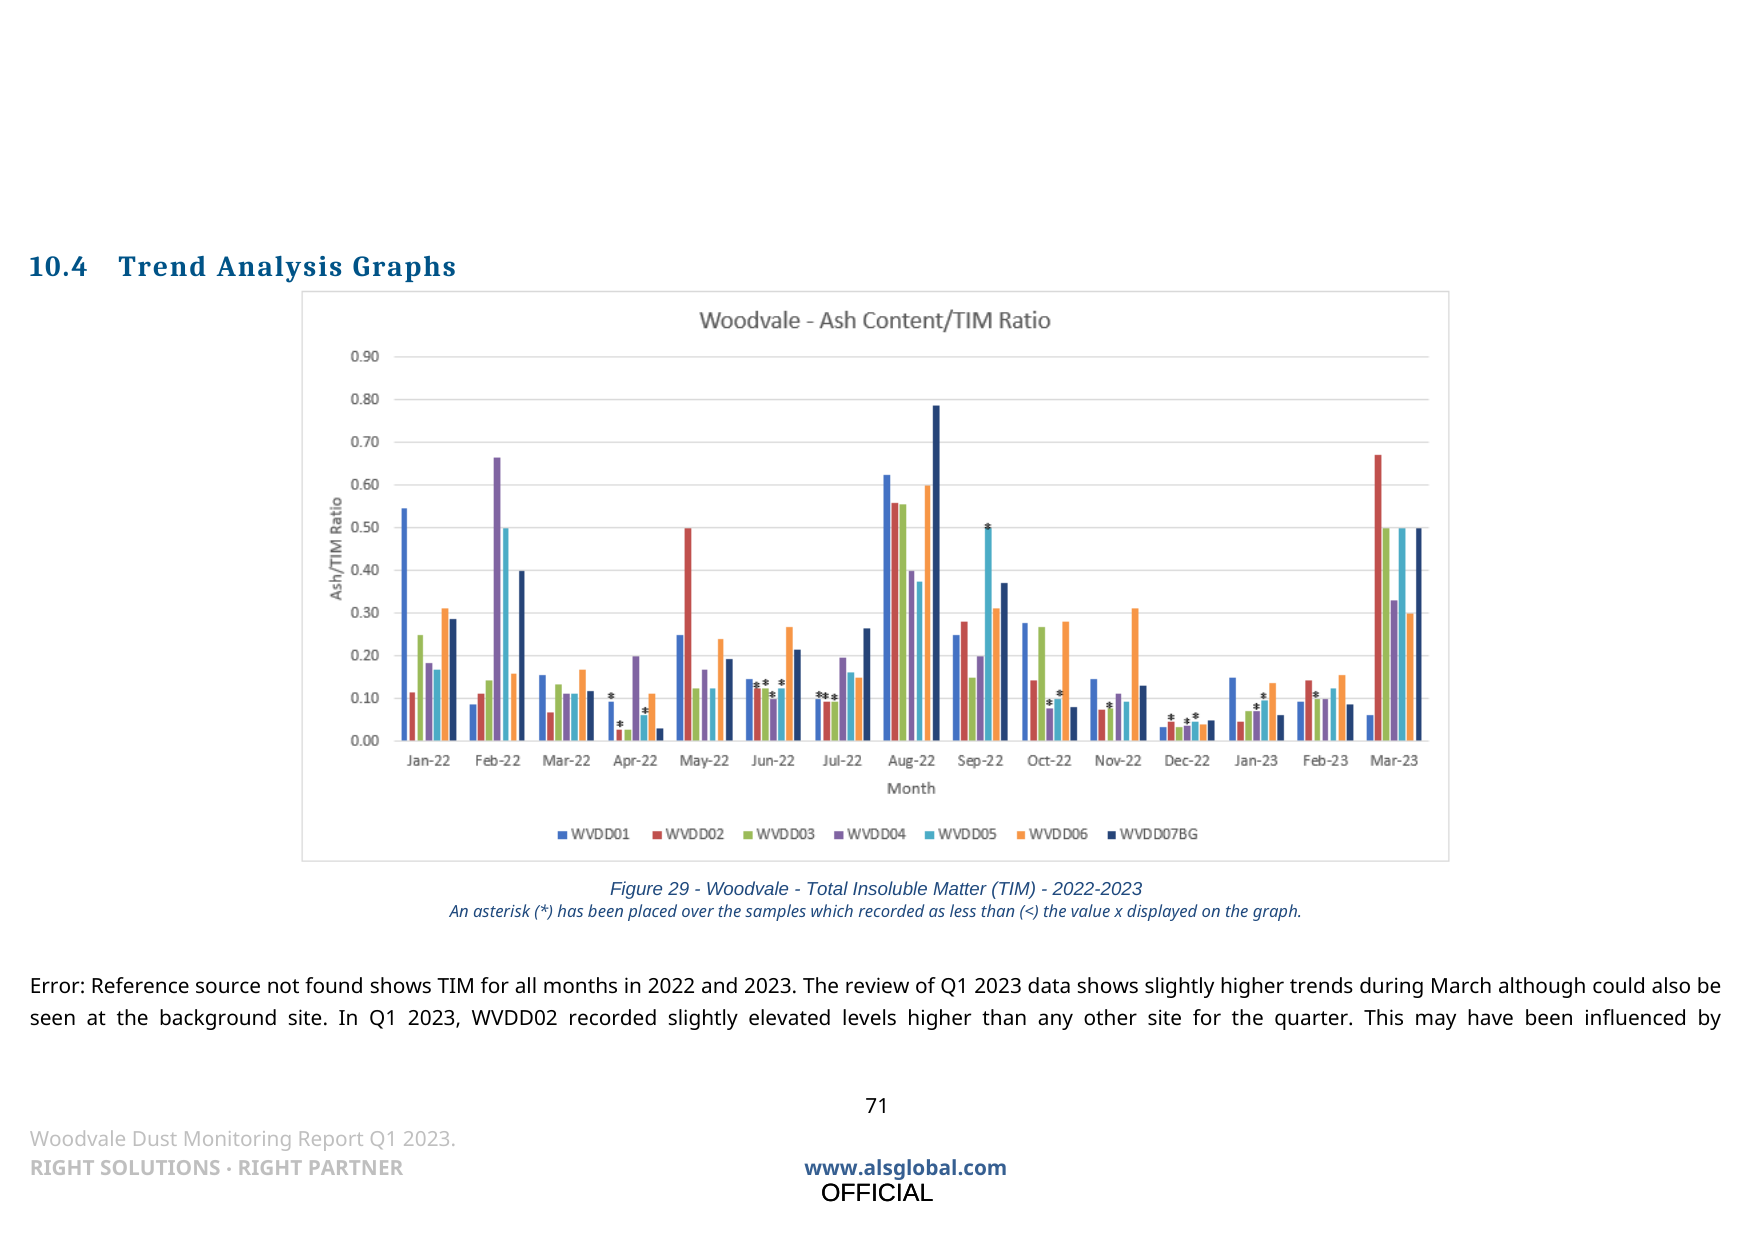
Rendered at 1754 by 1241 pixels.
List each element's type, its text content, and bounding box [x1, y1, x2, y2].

text Figure 29 - Woodvale - Total Insoluble Matter (TIM) - 2022-2023 [29, 878, 1724, 900]
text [29, 971, 1724, 1032]
picture [291, 283, 1463, 874]
text An asterisk (*) has been placed over the samples which recorded as less than (<) the value x displayed on the graph. [29, 900, 1724, 922]
subtitle Trend Analysis Graphs [29, 250, 1724, 283]
